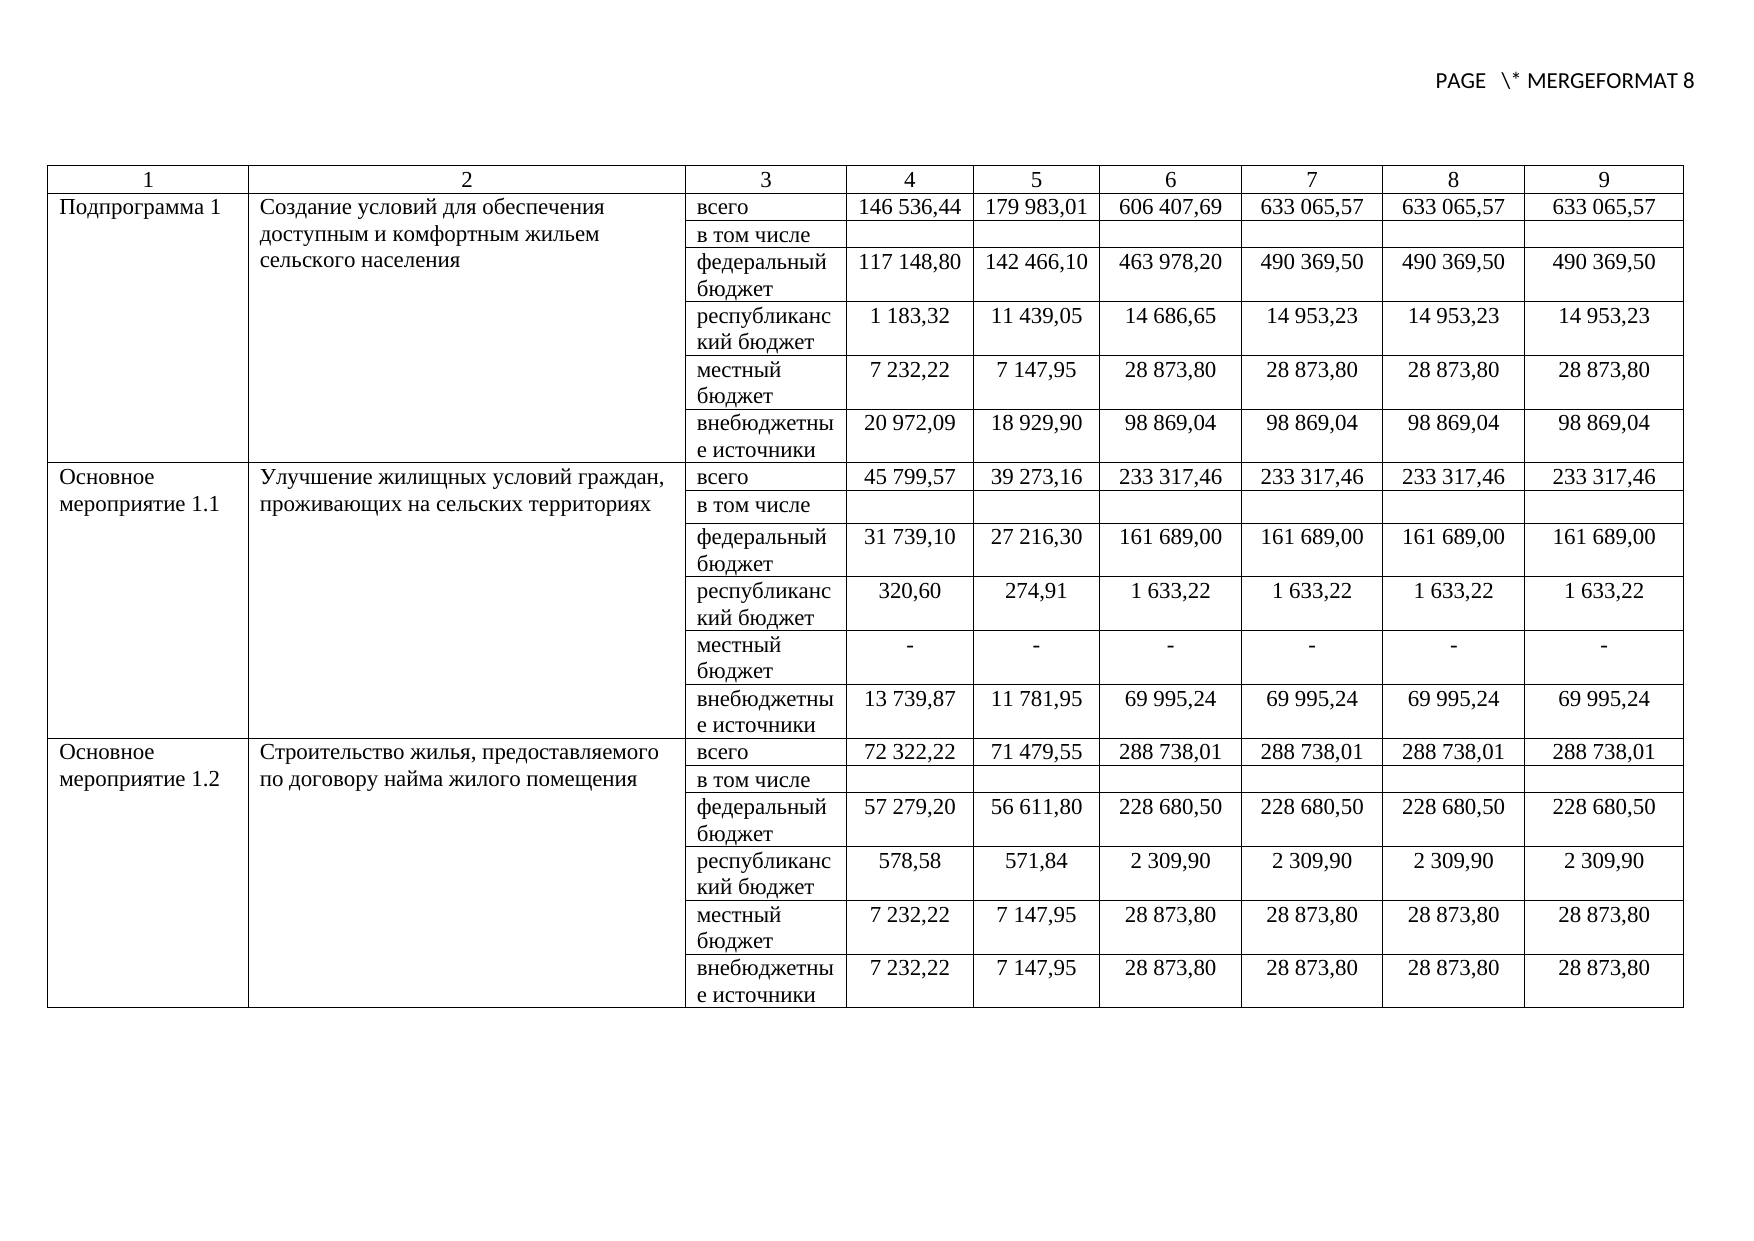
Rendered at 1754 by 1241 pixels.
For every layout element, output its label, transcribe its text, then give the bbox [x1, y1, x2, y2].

table_cell 288 738,01 [1100, 739, 1241, 765]
table_cell 45 799,57 [847, 463, 973, 489]
table_cell 161 689,00 [1242, 524, 1382, 576]
table_cell - [974, 631, 1099, 684]
table_cell всего [686, 463, 846, 489]
table_cell 490 369,50 [1383, 248, 1524, 301]
table_cell 233 317,46 [1525, 463, 1683, 489]
table_cell 7 147,95 [974, 901, 1099, 953]
table_cell 228 680,50 [1100, 793, 1241, 846]
table_cell 98 869,04 [1525, 410, 1683, 462]
table_cell Подпрограмма 1 [48, 194, 248, 462]
table_header 4 [847, 166, 973, 192]
table_cell 7 232,22 [847, 955, 973, 1007]
table_header 8 [1383, 166, 1524, 192]
table_cell [1383, 221, 1524, 247]
table_cell 28 873,80 [1383, 901, 1524, 953]
table_cell 2 309,90 [1525, 847, 1683, 900]
table_header 2 [249, 166, 685, 192]
table_cell 14 686,65 [1100, 302, 1241, 355]
table_cell 233 317,46 [1242, 463, 1382, 489]
table_cell 1 633,22 [1242, 577, 1382, 630]
table_cell 98 869,04 [1383, 410, 1524, 462]
table_cell [1525, 766, 1683, 792]
table_cell 11 781,95 [974, 685, 1099, 737]
table_cell 228 680,50 [1525, 793, 1683, 846]
table_cell - [1100, 631, 1241, 684]
table_cell федеральный бюджет [686, 248, 846, 301]
table_cell [1383, 766, 1524, 792]
table_cell - [847, 631, 973, 684]
table_cell федеральный бюджет [686, 793, 846, 846]
table_cell 7 147,95 [974, 955, 1099, 1007]
table_cell 606 407,69 [1100, 194, 1241, 220]
table_cell Улучшение жилищных условий граждан, проживающих на сельских территориях [249, 463, 685, 737]
table_cell [1242, 221, 1382, 247]
table_cell 28 873,80 [1242, 356, 1382, 408]
table_cell Строительство жилья, предоставляемого по договору найма жилого помещения [249, 739, 685, 1007]
table_cell 490 369,50 [1242, 248, 1382, 301]
table_cell 463 978,20 [1100, 248, 1241, 301]
table_cell 633 065,57 [1525, 194, 1683, 220]
table_header 6 [1100, 166, 1241, 192]
table_cell 142 466,10 [974, 248, 1099, 301]
table_cell [1100, 491, 1241, 522]
table_header 9 [1525, 166, 1683, 192]
table_cell 288 738,01 [1242, 739, 1382, 765]
table_cell местный бюджет [686, 356, 846, 408]
table_header 7 [1242, 166, 1382, 192]
table_cell 14 953,23 [1242, 302, 1382, 355]
table_cell в том числе [686, 766, 846, 792]
table_cell 13 739,87 [847, 685, 973, 737]
table_cell [1100, 221, 1241, 247]
table_cell 2 309,90 [1383, 847, 1524, 900]
table_cell Создание условий для обеспечения доступным и комфортным жильем сельского населения [249, 194, 685, 462]
table_cell 288 738,01 [1383, 739, 1524, 765]
table_cell 633 065,57 [1383, 194, 1524, 220]
table_cell [1242, 491, 1382, 522]
table_cell Основное мероприятие 1.1 [48, 463, 248, 737]
table_cell 28 873,80 [1242, 901, 1382, 953]
table_cell 18 929,90 [974, 410, 1099, 462]
table_cell 20 972,09 [847, 410, 973, 462]
table_cell 1 633,22 [1100, 577, 1241, 630]
table_cell 146 536,44 [847, 194, 973, 220]
table_cell 28 873,80 [1100, 901, 1241, 953]
table_cell местный бюджет [686, 631, 846, 684]
table_cell 288 738,01 [1525, 739, 1683, 765]
table_cell [847, 221, 973, 247]
table_cell 98 869,04 [1242, 410, 1382, 462]
table_header 3 [686, 166, 846, 192]
table_cell 14 953,23 [1383, 302, 1524, 355]
table_cell 28 873,80 [1242, 955, 1382, 1007]
table_cell 28 873,80 [1383, 955, 1524, 1007]
table_cell [847, 766, 973, 792]
table_cell 571,84 [974, 847, 1099, 900]
table_cell 1 183,32 [847, 302, 973, 355]
table_cell в том числе [686, 221, 846, 247]
table_cell 98 869,04 [1100, 410, 1241, 462]
table_cell внебюджетные источники [686, 955, 846, 1007]
table_cell 28 873,80 [1383, 356, 1524, 408]
table_cell [847, 491, 973, 522]
table_cell [1525, 221, 1683, 247]
table_cell 490 369,50 [1525, 248, 1683, 301]
table_cell 72 322,22 [847, 739, 973, 765]
table_cell республиканский бюджет [686, 577, 846, 630]
table_cell 71 479,55 [974, 739, 1099, 765]
table_cell 1 633,22 [1383, 577, 1524, 630]
table_cell 7 232,22 [847, 356, 973, 408]
table_cell [1100, 766, 1241, 792]
table_cell [974, 221, 1099, 247]
table_cell 228 680,50 [1383, 793, 1524, 846]
table_cell 7 147,95 [974, 356, 1099, 408]
table_cell 117 148,80 [847, 248, 973, 301]
table_cell 69 995,24 [1100, 685, 1241, 737]
table_cell 2 309,90 [1100, 847, 1241, 900]
table_cell 39 273,16 [974, 463, 1099, 489]
table_cell 69 995,24 [1242, 685, 1382, 737]
table_cell в том числе [686, 491, 846, 522]
table_cell всего [686, 739, 846, 765]
table_cell 31 739,10 [847, 524, 973, 576]
table_cell местный бюджет [686, 901, 846, 953]
table_cell 57 279,20 [847, 793, 973, 846]
table_cell 7 232,22 [847, 901, 973, 953]
table_cell 2 309,90 [1242, 847, 1382, 900]
table_cell 578,58 [847, 847, 973, 900]
table_cell 28 873,80 [1525, 955, 1683, 1007]
table_cell 161 689,00 [1525, 524, 1683, 576]
table_cell 161 689,00 [1383, 524, 1524, 576]
table_cell 69 995,24 [1383, 685, 1524, 737]
table_cell внебюджетные источники [686, 410, 846, 462]
table_cell [1525, 491, 1683, 522]
table_header 1 [48, 166, 248, 192]
table_cell 28 873,80 [1525, 901, 1683, 953]
table_cell 14 953,23 [1525, 302, 1683, 355]
table_cell всего [686, 194, 846, 220]
table_cell 633 065,57 [1242, 194, 1382, 220]
table_cell 28 873,80 [1100, 356, 1241, 408]
table_cell внебюджетные источники [686, 685, 846, 737]
table_cell [974, 766, 1099, 792]
table_cell 233 317,46 [1383, 463, 1524, 489]
table_cell - [1242, 631, 1382, 684]
table_cell 1 633,22 [1525, 577, 1683, 630]
table_cell - [1383, 631, 1524, 684]
table_cell 56 611,80 [974, 793, 1099, 846]
table_cell 179 983,01 [974, 194, 1099, 220]
table_cell [1242, 766, 1382, 792]
table_cell 28 873,80 [1100, 955, 1241, 1007]
table_cell республиканский бюджет [686, 302, 846, 355]
table_cell 274,91 [974, 577, 1099, 630]
table_cell 28 873,80 [1525, 356, 1683, 408]
table_cell 69 995,24 [1525, 685, 1683, 737]
table_cell 11 439,05 [974, 302, 1099, 355]
table_cell - [1525, 631, 1683, 684]
table_cell 320,60 [847, 577, 973, 630]
table_cell федеральный бюджет [686, 524, 846, 576]
table_cell 27 216,30 [974, 524, 1099, 576]
table_cell республиканский бюджет [686, 847, 846, 900]
table_cell 161 689,00 [1100, 524, 1241, 576]
table_cell [1383, 491, 1524, 522]
table_cell [974, 491, 1099, 522]
table_cell 233 317,46 [1100, 463, 1241, 489]
table_cell Основное мероприятие 1.2 [48, 739, 248, 1007]
table_cell 228 680,50 [1242, 793, 1382, 846]
table_header 5 [974, 166, 1099, 192]
